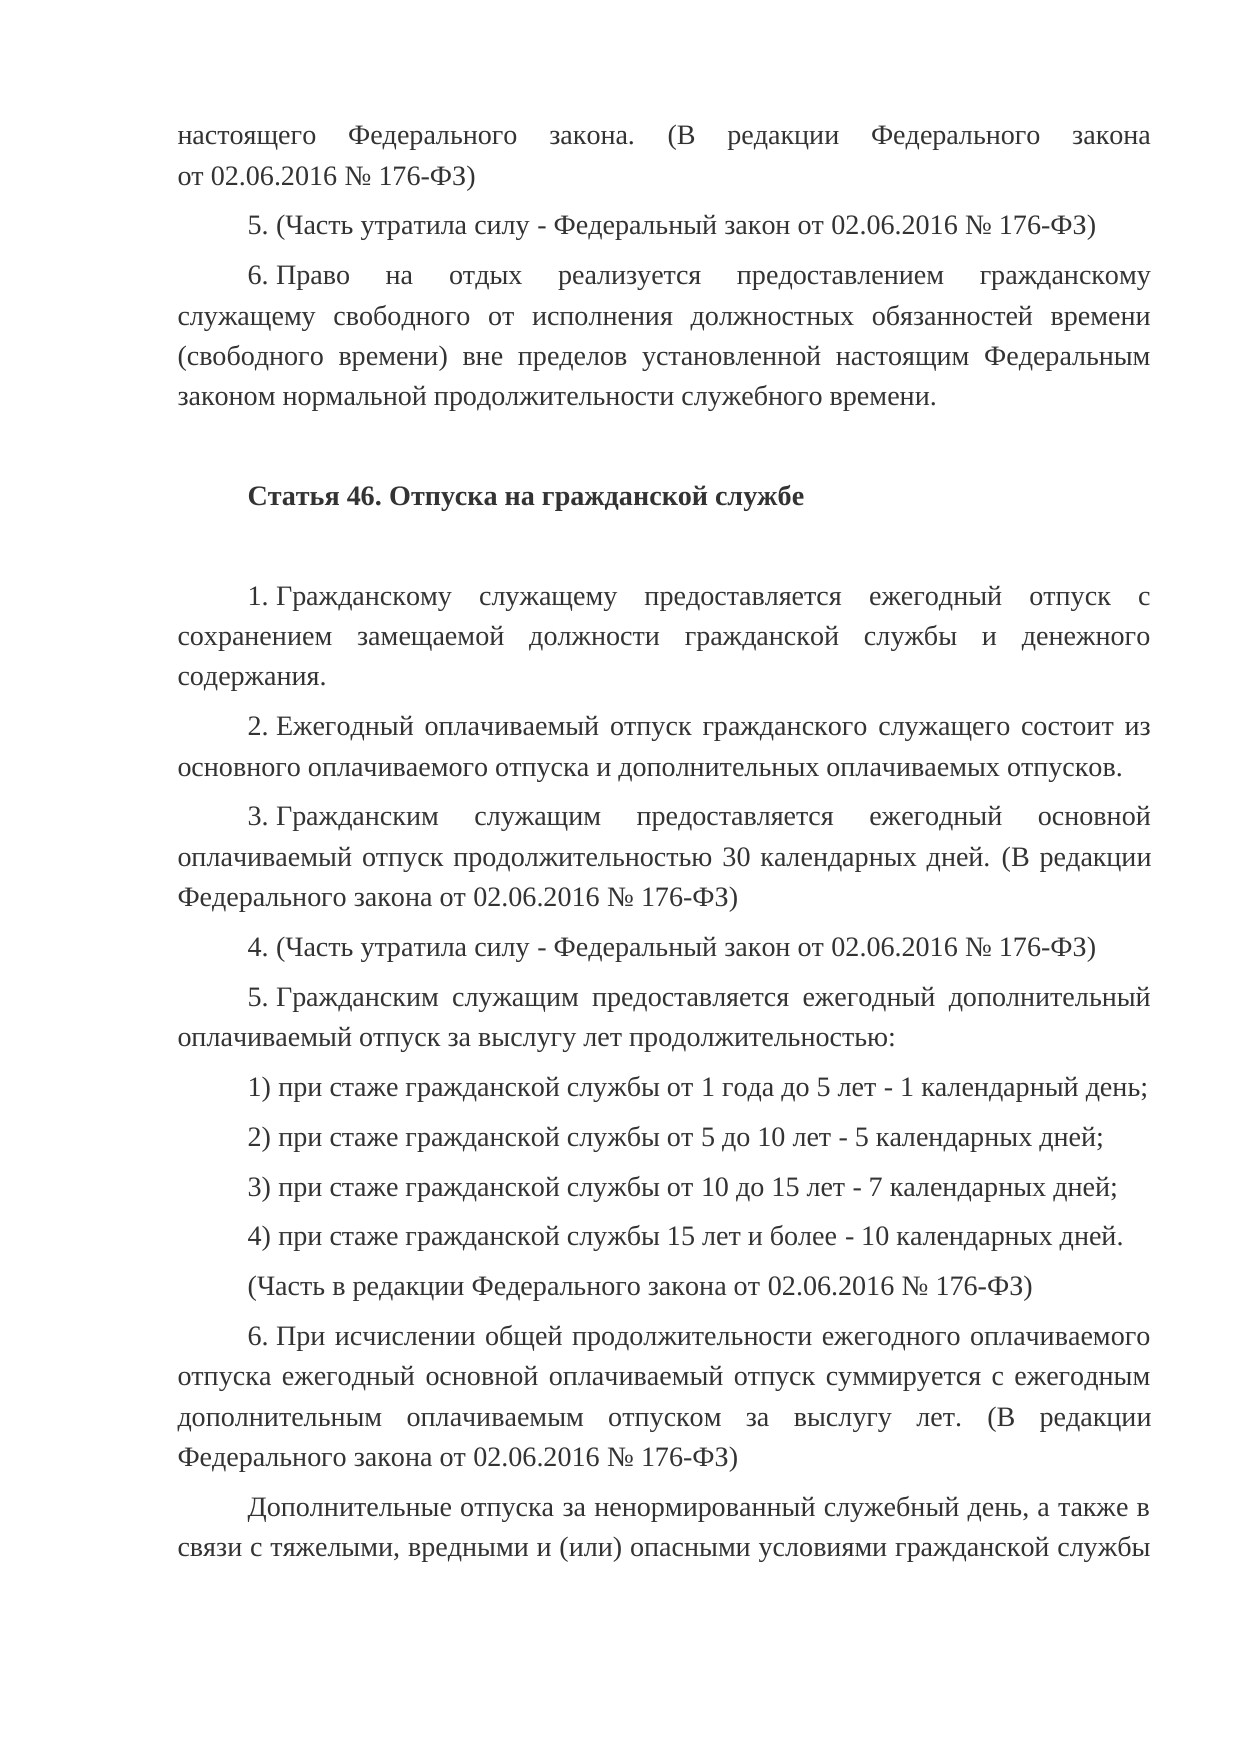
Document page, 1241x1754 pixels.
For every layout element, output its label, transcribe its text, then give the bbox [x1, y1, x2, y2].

text 5. Гражданским служащим предоставляется ежегодный дополнительный оплачиваемый отпуск за выслугу лет продолжительностью: [177, 980, 1152, 1053]
text 5. (Часть утратила силу - Федеральный закон от 02.06.2016 № 176-ФЗ) [177, 208, 1152, 241]
text 1) при стаже гражданской службы от 1 года до 5 лет - 1 календарный день; [177, 1070, 1152, 1102]
text 4. (Часть утратила силу - Федеральный закон от 02.06.2016 № 176-ФЗ) [177, 930, 1152, 962]
text Статья 46. Отпуска на гражданской службе [247, 479, 1152, 511]
text 4) при стаже гражданской службы 15 лет и более - 10 календарных дней. [177, 1219, 1152, 1252]
text 1. Гражданскому служащему предоставляется ежегодный отпуск с сохранением замещаемой должности гражданской службы и денежного содержания. [177, 578, 1152, 692]
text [177, 118, 1152, 191]
text 3) при стаже гражданской службы от 10 до 15 лет - 7 календарных дней; [177, 1169, 1152, 1202]
text 6. При исчислении общей продолжительности ежегодного оплачиваемого отпуска ежегодный основной оплачиваемый отпуск суммируется с ежегодным дополнительным оплачиваемым отпуском за выслугу лет. (В редакции Федерального закона от 02.06.2016 № 176-ФЗ) [177, 1319, 1152, 1473]
text (Часть в редакции Федерального закона от 02.06.2016 № 176-ФЗ) [177, 1269, 1152, 1302]
text 6. Право на отдых реализуется предоставлением гражданскому служащему свободного от исполнения должностных обязанностей времени (свободного времени) вне пределов установленной настоящим Федеральным законом нормальной продолжительности служебного времени. [177, 258, 1152, 412]
text 3. Гражданским служащим предоставляется ежегодный основной оплачиваемый отпуск продолжительностью 30 календарных дней. (В редакции Федерального закона от 02.06.2016 № 176-ФЗ) [177, 799, 1152, 913]
text 2. Ежегодный оплачиваемый отпуск гражданского служащего состоит из основного оплачиваемого отпуска и дополнительных оплачиваемых отпусков. [177, 709, 1152, 782]
text 2) при стаже гражданской службы от 5 до 10 лет - 5 календарных дней; [177, 1120, 1152, 1152]
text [177, 1490, 1152, 1563]
